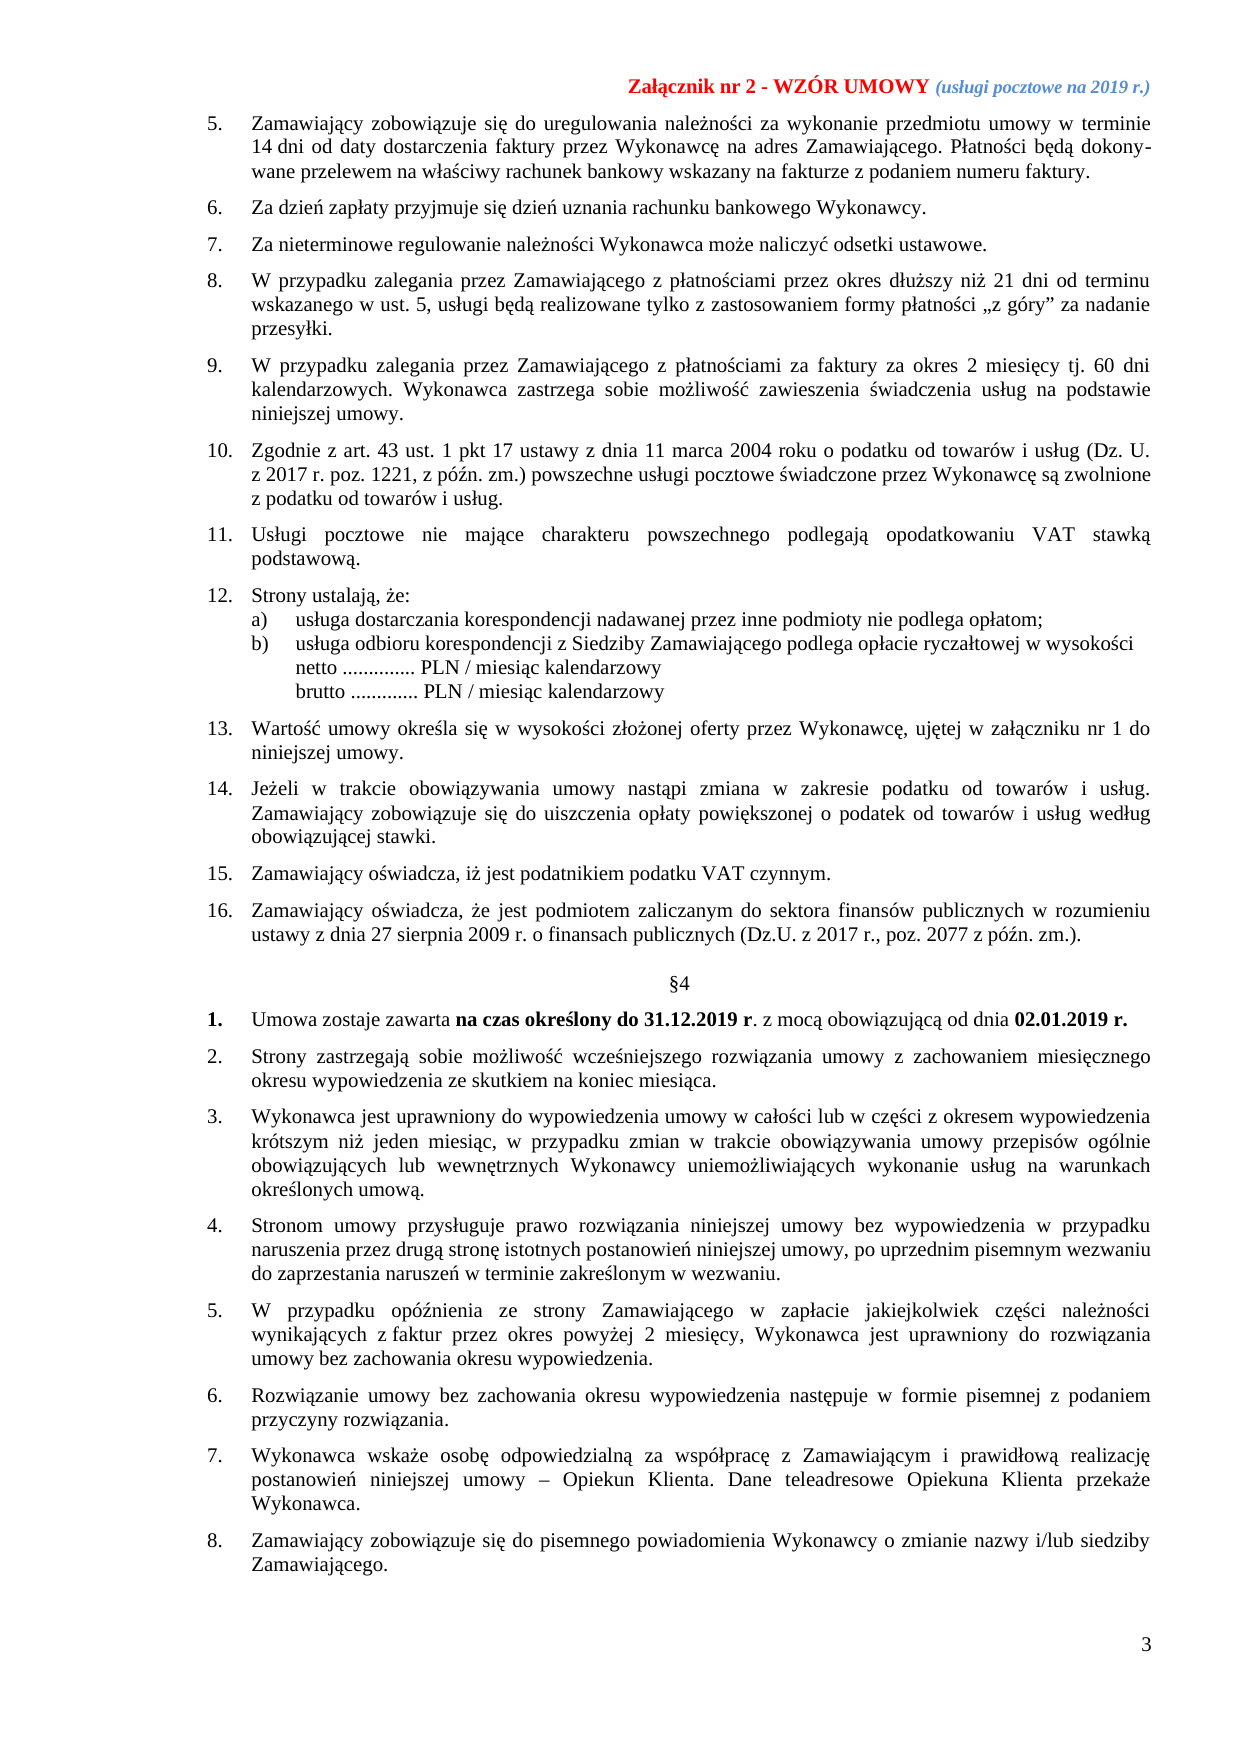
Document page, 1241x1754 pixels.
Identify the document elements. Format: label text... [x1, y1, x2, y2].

list Strony ustalają, że: [207, 583, 1152, 607]
list Wartość umowy określa się w wysokości złożonej oferty przez Wykonawcę, ujętej w załączniku nr 1 do niniejszej umowy. [207, 716, 1152, 764]
list Zamawiający oświadcza, że jest podmiotem zaliczanym do sektora finansów publicznych w rozumieniu ustawy z dnia 27 sierpnia 2009 r. o finansach publicznych (Dz.U. z 2017 r., poz. 2077 z późn. zm.). [207, 898, 1152, 946]
list usługa dostarczania korespondencji nadawanej przez inne podmioty nie podlega opłatom; [251, 607, 1152, 631]
list usługa odbioru korespondencji z Siedziby Zamawiającego podlega opłacie ryczałtowej w wysokości [251, 631, 1152, 655]
list Jeżeli w trakcie obowiązywania umowy nastąpi zmiana w zakresie podatku od towarów i usług. Zamawiający zobowiązuje się do uiszczenia opłaty powiększonej o podatek od towarów i usług według obowiązującej stawki. [207, 776, 1152, 848]
list W przypadku zalegania przez Zamawiającego z płatnościami przez okres dłuższy niż 21 dni od terminu wskazanego w ust. 5, usługi będą realizowane tylko z zastosowaniem formy płatności „z góry” za nadanie przesyłki. [207, 268, 1152, 340]
list Wykonawca jest uprawniony do wypowiedzenia umowy w całości lub w części z okresem wypowiedzenia krótszym niż jeden miesiąc, w przypadku zmian w trakcie obowiązywania umowy przepisów ogólnie obowiązujących lub wewnętrznych Wykonawcy uniemożliwiających wykonanie usług na warunkach określonych umową. [207, 1104, 1152, 1201]
text §4 [207, 971, 1152, 995]
list Za nieterminowe regulowanie należności Wykonawca może naliczyć odsetki ustawowe. [207, 232, 1152, 256]
list Zamawiający oświadcza, iż jest podatnikiem podatku VAT czynnym. [207, 861, 1152, 885]
list W przypadku opóźnienia ze strony Zamawiającego w zapłacie jakiejkolwiek części należności wynikających z faktur przez okres powyżej 2 miesięcy, Wykonawca jest uprawniony do rozwiązania umowy bez zachowania okresu wypowiedzenia. [207, 1298, 1152, 1370]
list Zgodnie z art. 43 ust. 1 pkt 17 ustawy z dnia 11 marca 2004 roku o podatku od towarów i usług (Dz. U. z 2017 r. poz. 1221, z późn. zm.) powszechne usługi pocztowe świadczone przez Wykonawcę są zwolnione z podatku od towarów i usług. [207, 438, 1152, 510]
list Za dzień zapłaty przyjmuje się dzień uznania rachunku bankowego Wykonawcy. [207, 195, 1152, 219]
list Zamawiający zobowiązuje się do pisemnego powiadomienia Wykonawcy o zmianie nazwy i/lub siedziby Zamawiającego. [207, 1528, 1152, 1576]
list Umowa zostaje zawarta na czas określony do 31.12.2019 r. z mocą obowiązującą od dnia 02.01.2019 r. [207, 1007, 1152, 1031]
list W przypadku zalegania przez Zamawiającego z płatnościami za faktury za okres 2 miesięcy tj. 60 dni kalendarzowych. Wykonawca zastrzega sobie możliwość zawieszenia świadczenia usług na podstawie niniejszej umowy. [207, 353, 1152, 425]
list Stronom umowy przysługuje prawo rozwiązania niniejszej umowy bez wypowiedzenia w przypadku naruszenia przez drugą stronę istotnych postanowień niniejszej umowy, po uprzednim pisemnym wezwaniu do zaprzestania naruszeń w terminie zakreślonym w wezwaniu. [207, 1213, 1152, 1285]
list Wykonawca wskaże osobę odpowiedzialną za współpracę z Zamawiającym i prawidłową realizację postanowień niniejszej umowy – Opiekun Klienta. Dane teleadresowe Opiekuna Klienta przekaże Wykonawca. [207, 1443, 1152, 1515]
list Rozwiązanie umowy bez zachowania okresu wypowiedzenia następuje w formie pisemnej z podaniem przyczyny rozwiązania. [207, 1383, 1152, 1431]
list netto .............. PLN / miesiąc kalendarzowy brutto ............. PLN / miesiąc kalendarzowy [295, 655, 1152, 703]
list Usługi pocztowe nie mające charakteru powszechnego podlegają opodatkowaniu VAT stawką podstawową. [207, 522, 1152, 570]
list Zamawiający zobowiązuje się do uregulowania należności za wykonanie przedmiotu umowy w terminie 14 dni od daty dostarczenia faktury przez Wykonawcę na adres Zamawiającego. Płatności będą dokonywane przelewem na właściwy rachunek bankowy wskazany na fakturze z podaniem numeru faktury. [207, 110, 1152, 183]
list Strony zastrzegają sobie możliwość wcześniejszego rozwiązania umowy z zachowaniem miesięcznego okresu wypowiedzenia ze skutkiem na koniec miesiąca. [207, 1044, 1152, 1092]
